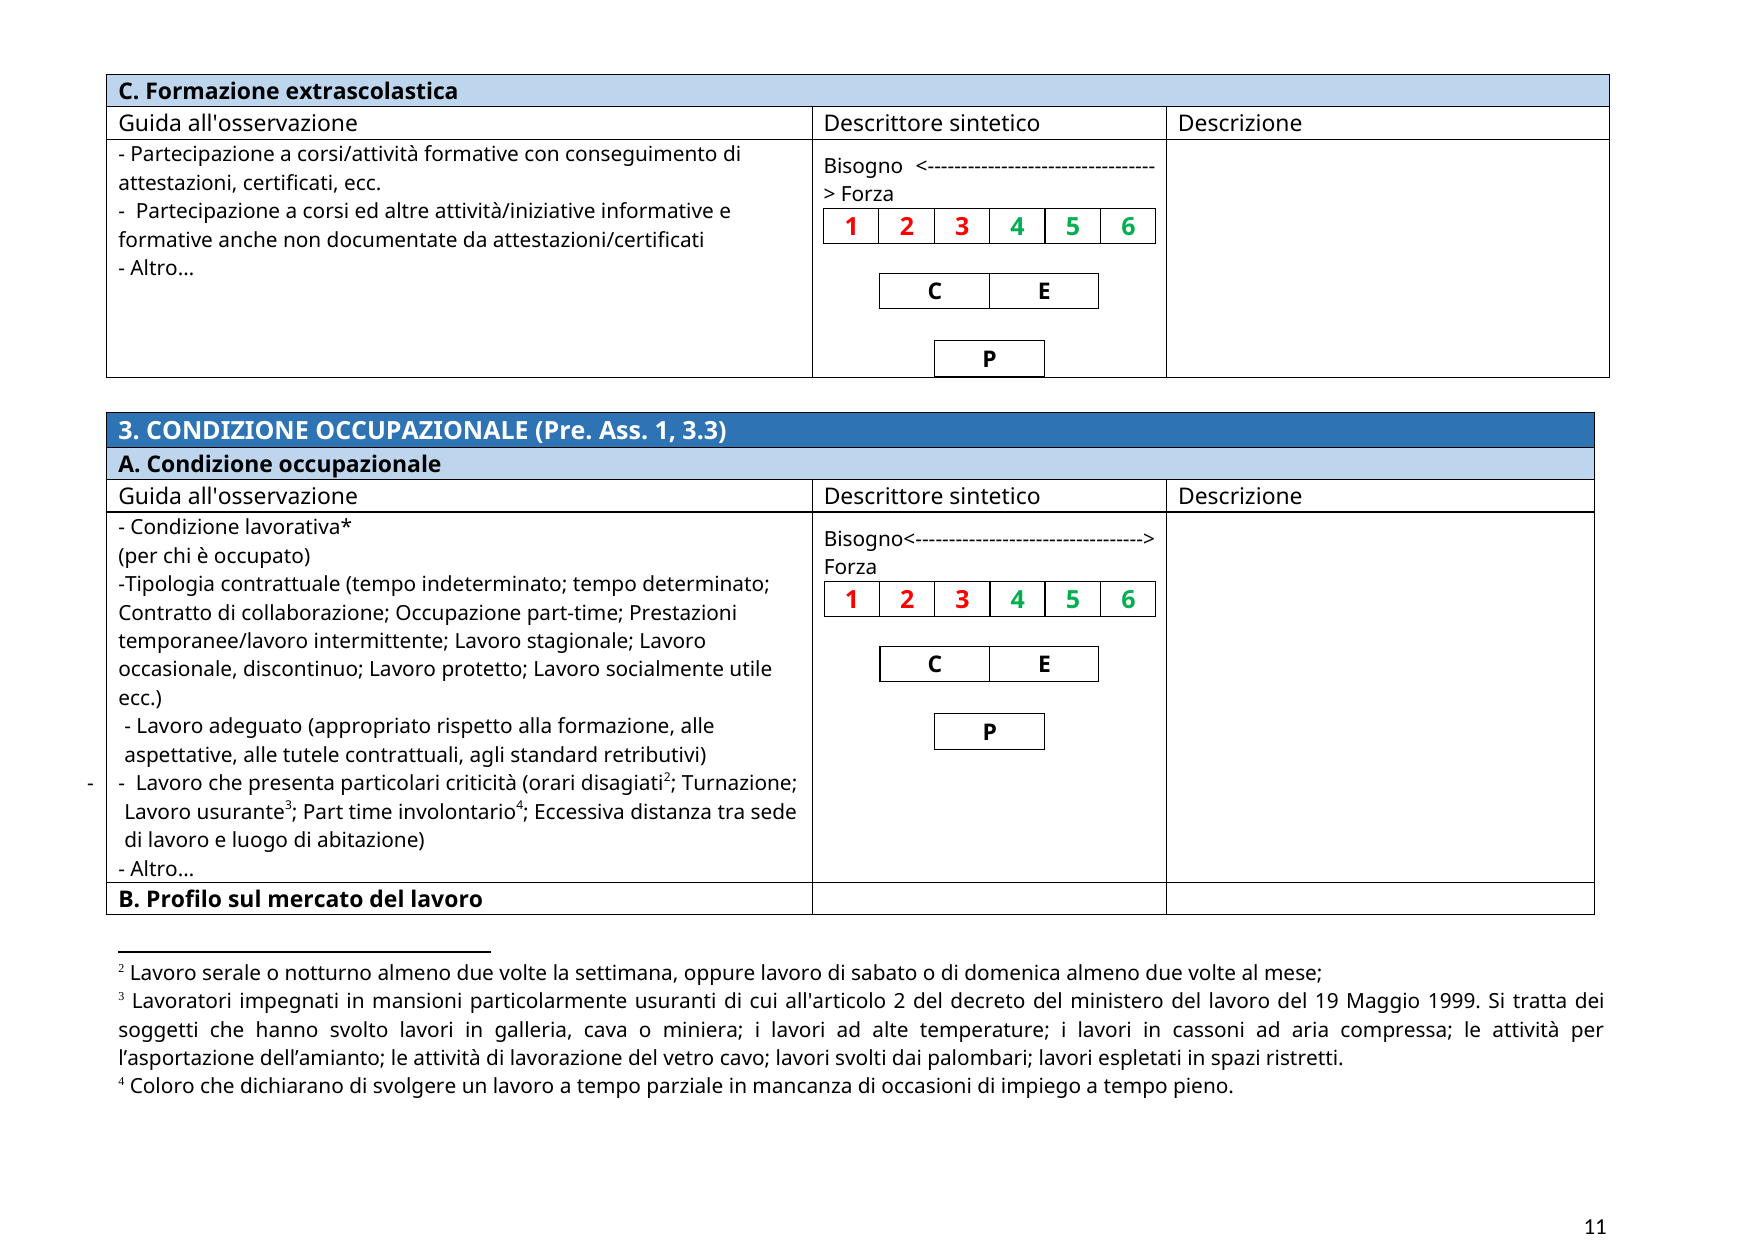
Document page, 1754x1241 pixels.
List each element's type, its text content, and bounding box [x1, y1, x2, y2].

table_cell Guida all'osservazione [107, 480, 812, 511]
table_cell Bisogno<----------------------------------> Forza [813, 513, 1166, 882]
table_cell [1167, 883, 1594, 914]
table_cell Descrittore sintetico [813, 107, 1166, 138]
table_cell A. Condizione occupazionale [107, 448, 1594, 479]
table_cell - Partecipazione a corsi/attività formative con conseguimento di attestazioni, certificati, ecc. - Partecipazione a corsi ed altre attività/iniziative informative e formative anche non documentate da attestazioni/certificati - Altro… [107, 140, 812, 377]
table_cell Descrizione [1167, 107, 1609, 138]
table_cell - Condizione lavorativa* (per chi è occupato) -Tipologia contrattuale (tempo indeterminato; tempo determinato; Contratto di collaborazione; Occupazione part-time; Prestazioni temporanee/lavoro intermittente; Lavoro stagionale; Lavoro occasionale, discontinuo; Lavoro protetto; Lavoro socialmente utile ecc.) - Lavoro adeguato (appropriato rispetto alla formazione, alle aspettative, alle tutele contrattuali, agli standard retributivi) - Lavoro che presenta particolari criticità (orari disagiati; Turnazione; Lavoro usurante; Part time involontario; Eccessiva distanza tra sede di lavoro e luogo di abitazione) - Altro… [107, 513, 812, 882]
table_cell Descrittore sintetico [813, 480, 1166, 511]
table_cell B. Profilo sul mercato del lavoro [107, 883, 812, 914]
table_header 3. CONDIZIONE OCCUPAZIONALE (Pre. Ass. 1, 3.3) [107, 413, 1594, 447]
table_cell [1167, 513, 1594, 882]
table_cell [813, 883, 1166, 914]
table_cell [813, 140, 1166, 377]
table_cell C. Formazione extrascolastica [107, 75, 1609, 106]
table_cell Descrizione [1167, 480, 1594, 511]
table_cell [1167, 140, 1609, 377]
table_cell Guida all'osservazione [107, 107, 812, 138]
